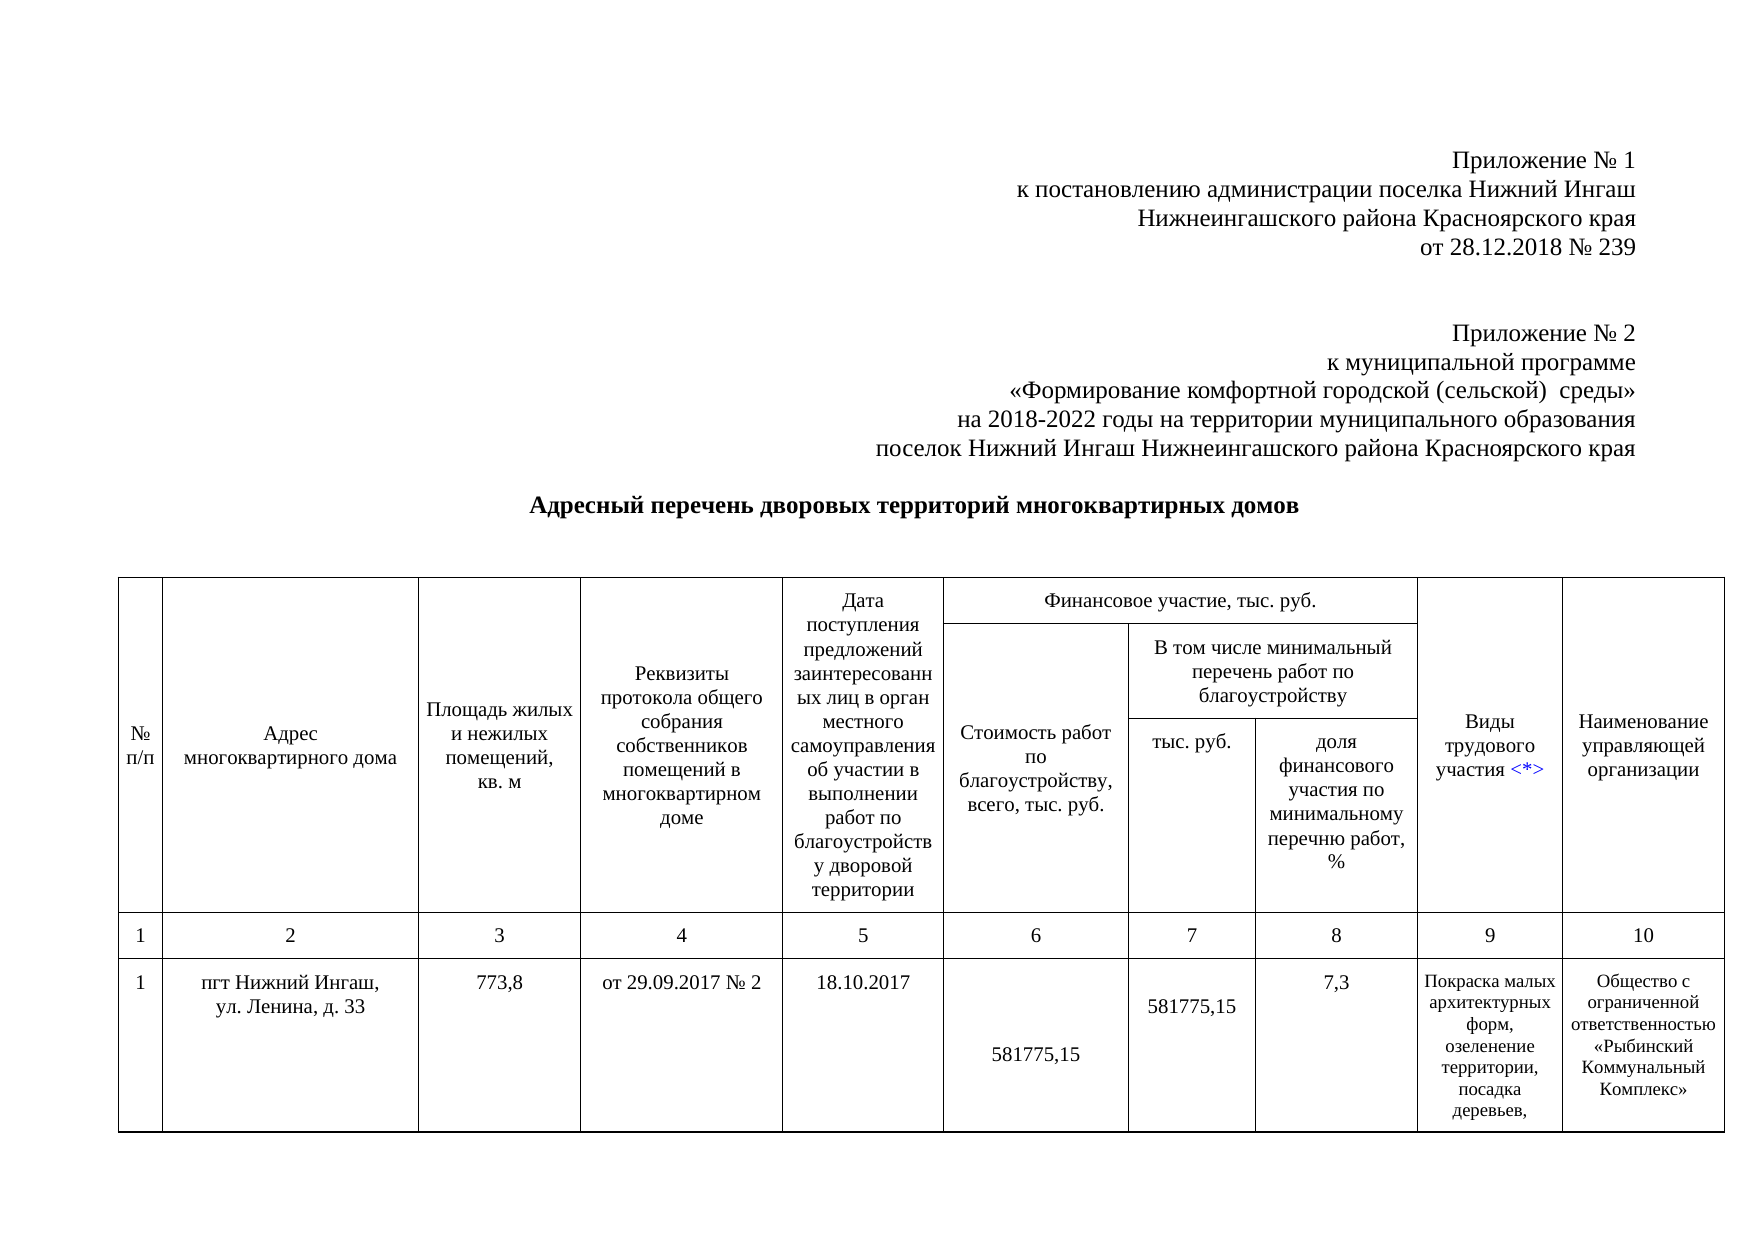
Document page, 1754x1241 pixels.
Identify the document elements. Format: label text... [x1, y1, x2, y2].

text Приложение № 1 [748, 145, 1636, 174]
table_cell 10 [1563, 913, 1724, 958]
table_header Наименование управляющей организации [1563, 578, 1724, 912]
table_cell 8 [1256, 913, 1417, 958]
text Адресный перечень дворовых территорий многоквартирных домов [118, 490, 1636, 519]
text к муниципальной программе [118, 347, 1636, 375]
table_cell 1 [119, 913, 162, 958]
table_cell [163, 959, 418, 1131]
text от 28.12.2018 № 239 [748, 232, 1636, 260]
table_header Адрес многоквартирного дома [163, 578, 418, 912]
table_cell 773,8 [419, 959, 580, 1131]
text к постановлению администрации поселка Нижний Ингаш [748, 174, 1636, 203]
table_header Дата поступления предложений заинтересованных лиц в орган местного самоуправления об участии в выполнении работ по благоустройству дворовой территории [783, 578, 943, 912]
table_header Площадь жилых и нежилых помещений, кв. м [419, 578, 580, 912]
table_cell 9 [1418, 913, 1562, 958]
table_cell 6 [944, 913, 1128, 958]
table_header № п/п [119, 578, 162, 912]
table_cell 4 [581, 913, 782, 958]
table_cell 581775,15 [1129, 959, 1255, 1131]
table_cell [1563, 959, 1724, 1131]
table_cell 1 [119, 959, 162, 1131]
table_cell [1418, 959, 1562, 1131]
text Приложение № 2 [118, 318, 1636, 347]
table_cell 5 [783, 913, 943, 958]
table_cell тыс. руб. [1129, 719, 1255, 912]
text на 2018-2022 годы на территории муниципального образования [193, 404, 1636, 433]
table_cell 3 [419, 913, 580, 958]
table_cell 2 [163, 913, 418, 958]
table_cell 7 [1129, 913, 1255, 958]
text поселок Нижний Ингаш Нижнеингашского района Красноярского края [193, 433, 1636, 462]
table_cell 7,3 [1256, 959, 1417, 1131]
text Нижнеингашского района Красноярского края [748, 203, 1636, 232]
table_header Виды трудового участия <*> [1418, 578, 1562, 912]
table_cell 18.10.2017 [783, 959, 943, 1131]
table_cell Стоимость работ по благоустройству, всего, тыс. руб. [944, 624, 1128, 912]
table_cell 581775,15 [944, 959, 1128, 1131]
table_cell от 29.09.2017 № 2 [581, 959, 782, 1131]
table_cell В том числе минимальный перечень работ по благоустройству [1129, 624, 1417, 717]
table_cell доля финансового участия по минимальному перечню работ, % [1256, 719, 1417, 912]
text «Формирование комфортной городской (сельской) среды» [193, 375, 1636, 404]
table_header Реквизиты протокола общего собрания собственников помещений в многоквартирном доме [581, 578, 782, 912]
table_header Финансовое участие, тыс. руб. [944, 578, 1417, 623]
